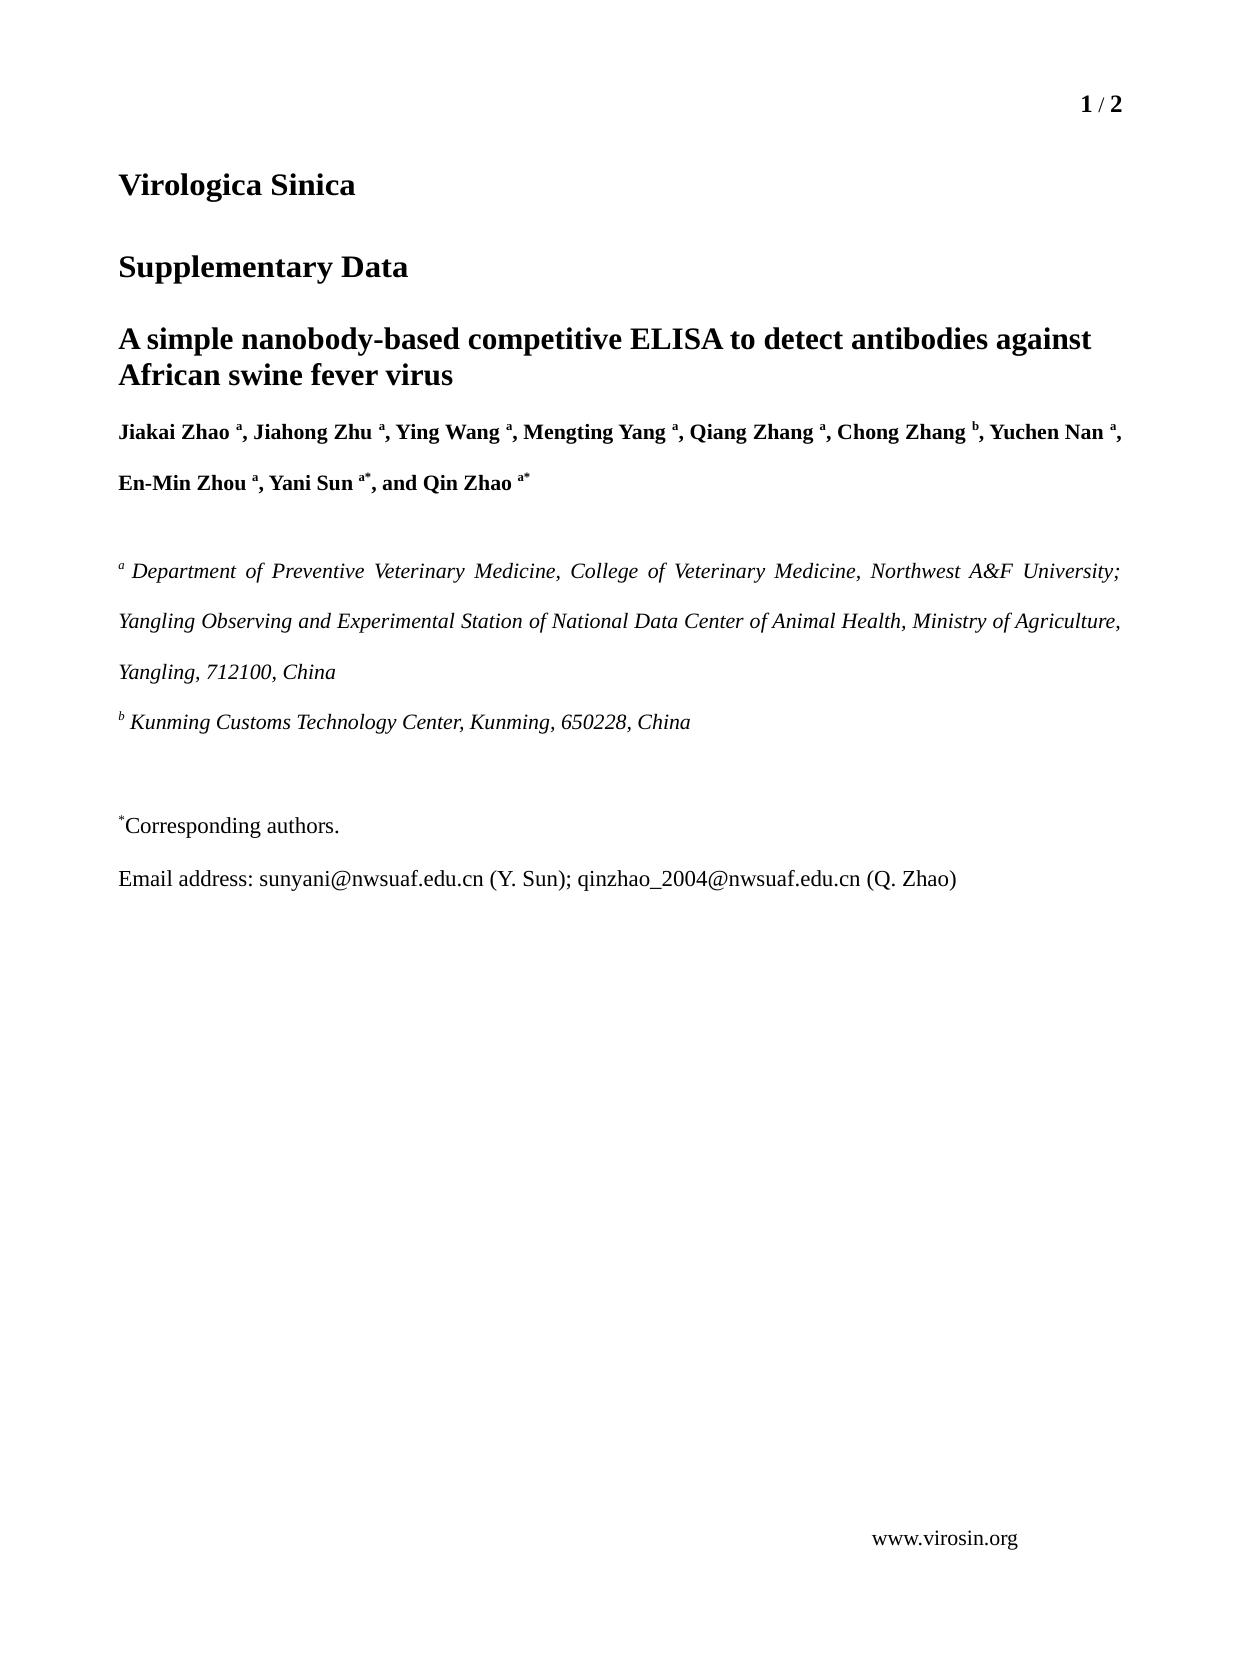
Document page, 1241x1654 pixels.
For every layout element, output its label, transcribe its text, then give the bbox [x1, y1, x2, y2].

text Email address: sunyani@nwsuaf.edu.cn (Y. Sun); qinzhao_2004@nwsuaf.edu.cn (Q. Zhao) [118, 865, 1122, 891]
text Virologica Sinica [118, 151, 1122, 216]
text Jiakai Zhao a, Jiahong Zhu a, Ying Wang a, Mengting Yang a, Qiang Zhang a, Chong Zhang b, Yuchen Nan a, En-Min Zhou a, Yani Sun a*, and Qin Zhao a* [118, 419, 1122, 495]
text b Kunming Customs Technology Center, Kunming, 650228, China [118, 709, 1122, 734]
text *Corresponding authors. [118, 812, 1122, 838]
text Supplementary Data [118, 249, 1122, 285]
text a Department of Preventive Veterinary Medicine, College of Veterinary Medicine, Northwest A&F University; Yangling Observing and Experimental Station of National Data Center of Animal Health, Ministry of Agriculture, Yangling, 712100, China [118, 558, 1122, 684]
text A simple nanobody-based competitive ELISA to detect antibodies against African swine fever virus [118, 321, 1122, 392]
